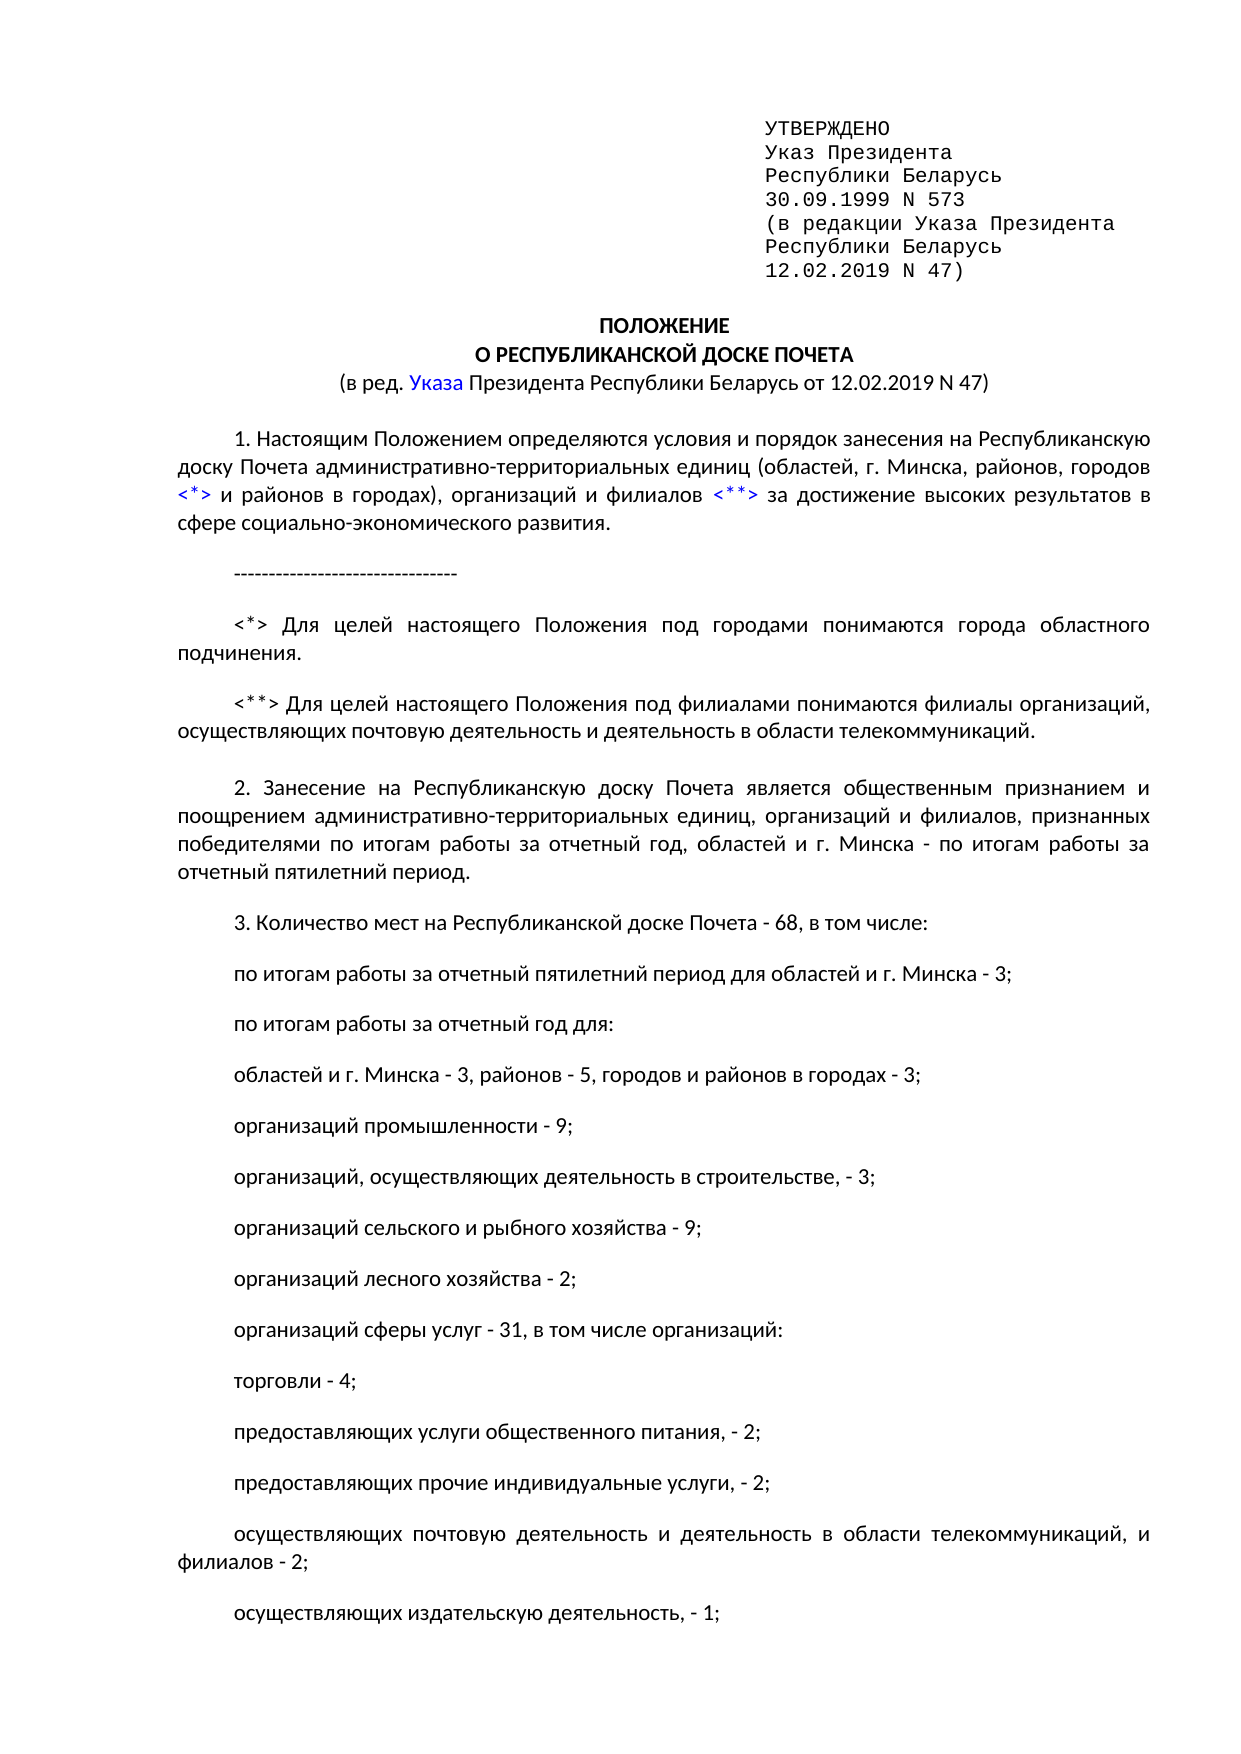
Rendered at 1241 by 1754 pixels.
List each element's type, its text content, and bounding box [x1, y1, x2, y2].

text Республики Беларусь [177, 165, 1152, 189]
text <**> Для целей настоящего Положения под филиалами понимаются филиалы организаций, осуществляющих почтовую деятельность и деятельность в области телекоммуникаций. [177, 689, 1152, 745]
text предоставляющих прочие индивидуальные услуги, - 2; [177, 1468, 1152, 1496]
text <*> Для целей настоящего Положения под городами понимаются города областного подчинения. [177, 610, 1152, 666]
text организаций сельского и рыбного хозяйства - 9; [177, 1213, 1152, 1241]
text предоставляющих услуги общественного питания, - 2; [177, 1417, 1152, 1445]
text осуществляющих почтовую деятельность и деятельность в области телекоммуникаций, и филиалов - 2; [177, 1519, 1152, 1575]
text организаций сферы услуг - 31, в том числе организаций: [177, 1315, 1152, 1343]
text -------------------------------- [177, 559, 1152, 587]
text осуществляющих издательскую деятельность, - 1; [177, 1598, 1152, 1626]
text 12.02.2019 N 47) [177, 260, 1152, 284]
text организаций лесного хозяйства - 2; [177, 1264, 1152, 1292]
text 1. Настоящим Положением определяются условия и порядок занесения на Республиканскую доску Почета административно-территориальных единиц (областей, г. Минска, районов, городов <*> и районов в городах), организаций и филиалов <**> за достижение высоких результатов в сфере социально-экономического развития. [177, 424, 1152, 536]
text 3. Количество мест на Республиканской доске Почета - 68, в том числе: [177, 908, 1152, 936]
title ПОЛОЖЕНИЕ [177, 312, 1152, 340]
title О РЕСПУБЛИКАНСКОЙ ДОСКЕ ПОЧЕТА [177, 340, 1152, 368]
text организаций, осуществляющих деятельность в строительстве, - 3; [177, 1162, 1152, 1190]
text по итогам работы за отчетный год для: [177, 1009, 1152, 1038]
text (в ред. Указа Президента Республики Беларусь от 12.02.2019 N 47) [177, 368, 1152, 396]
text УТВЕРЖДЕНО [177, 118, 1152, 142]
text Республики Беларусь [177, 236, 1152, 260]
text по итогам работы за отчетный пятилетний период для областей и г. Минска - 3; [177, 959, 1152, 987]
text торговли - 4; [177, 1366, 1152, 1394]
text 30.09.1999 N 573 [177, 189, 1152, 213]
text 2. Занесение на Республиканскую доску Почета является общественным признанием и поощрением административно-территориальных единиц, организаций и филиалов, признанных победителями по итогам работы за отчетный год, областей и г. Минска - по итогам работы за отчетный пятилетний период. [177, 773, 1152, 885]
text Указ Президента [177, 142, 1152, 165]
text (в редакции Указа Президента [177, 213, 1152, 236]
text организаций промышленности - 9; [177, 1111, 1152, 1139]
text областей и г. Минска - 3, районов - 5, городов и районов в городах - 3; [177, 1061, 1152, 1088]
